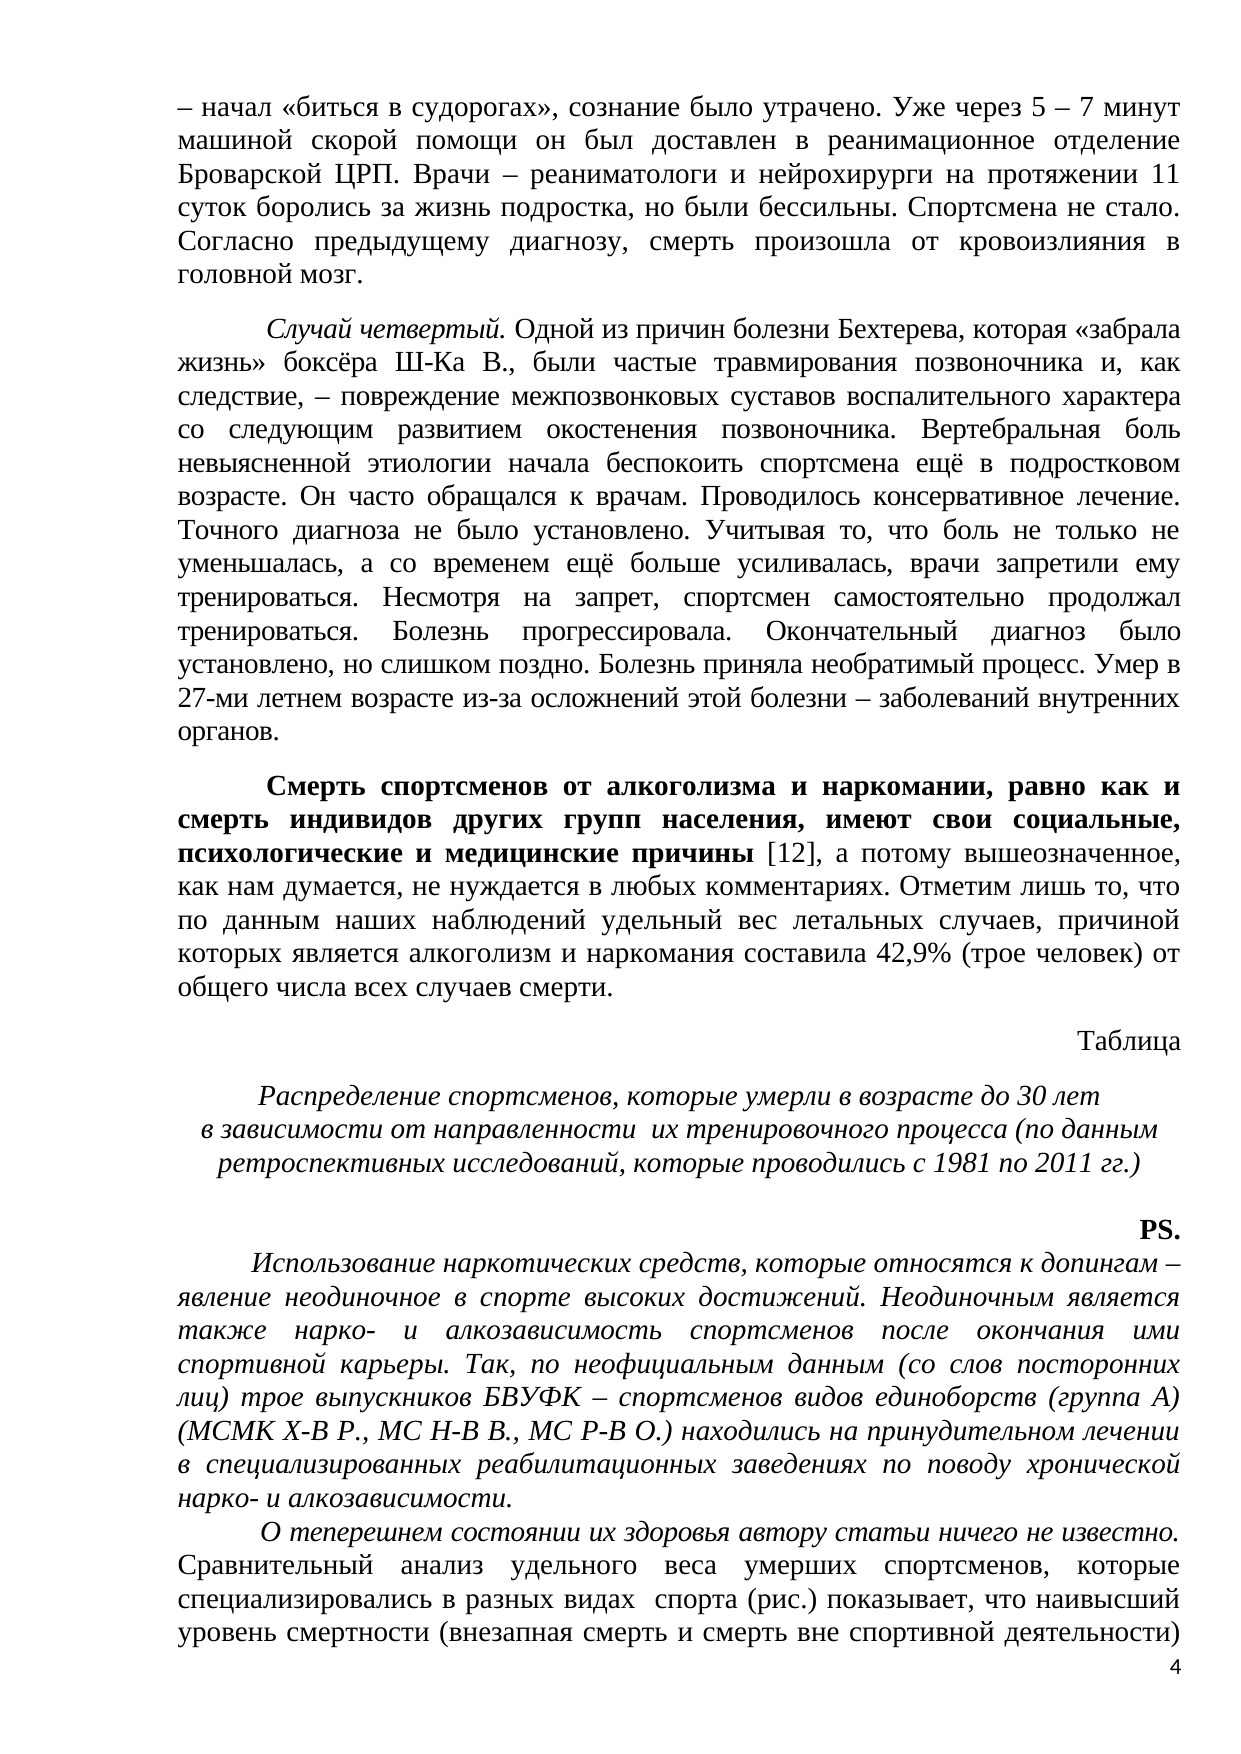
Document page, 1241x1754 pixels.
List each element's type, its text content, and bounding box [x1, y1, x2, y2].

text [177, 89, 1181, 290]
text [177, 1514, 1181, 1648]
text Смерть спортсменов от алкоголизма и наркомании, равно как и смерть индивидов других групп населения, имеют свои социальные, психологические и медицинские причины [12], а потому вышеозначенное, как нам думается, не нуждается в любых комментариях. Отметим лишь то, что по данным наших наблюдений удельный вес летальных случаев, причиной которых является алкоголизм и наркомания составила 42,9% (трое человек) от общего числа всех случаев смерти. [177, 768, 1181, 1002]
text Распределение спортсменов, которые умерли в возрасте до 30 лет [177, 1078, 1181, 1111]
text Случай четвертый. Одной из причин болезни Бехтерева, которая «забрала жизнь» боксёра Ш-Ка В., были частые травмирования позвоночника и, как следствие, – повреждение межпозвонковых суставов воспалительного характера со следующим развитием окостенения позвоночника. Вертебральная боль невыясненной этиологии начала беспокоить спортсмена ещё в подростковом возрасте. Он часто обращался к врачам. Проводилось консервативное лечение. Точного диагноза не было установлено. Учитывая то, что боль не только не уменьшалась, а со временем ещё больше усиливалась, врачи запретили ему тренироваться. Несмотря на запрет, спортсмен самостоятельно продолжал тренироваться. Болезнь прогрессировала. Окончательный диагноз было установлено, но слишком поздно. Болезнь приняла необратимый процесс. Умер в 27-ми летнем возрасте из-за осложнений этой болезни – заболеваний внутренних органов. [177, 311, 1181, 747]
text PS. Использование наркотических средств, которые относятся к допингам – явление неодиночное в спорте высоких достижений. Неодиночным является также нарко- и алкозависимость спортсменов после окончания ими спортивной карьеры. Так, по неофициальным данным (со слов посторонних лиц) трое выпускников БВУФК – спортсменов видов единоборств (группа А) (МСМК Х-В Р., МС Н-В В., МС Р-В О.) находились на принудительном лечении в специализированных реабилитационных заведениях по поводу хронической нарко- и алкозависимости. [177, 1178, 1181, 1514]
text в зависимости от направленности их тренировочного процесса (по данным ретроспективных исследований, которые проводились с 1981 по 2011 гг.) [177, 1111, 1181, 1178]
text Таблица [177, 1023, 1181, 1057]
